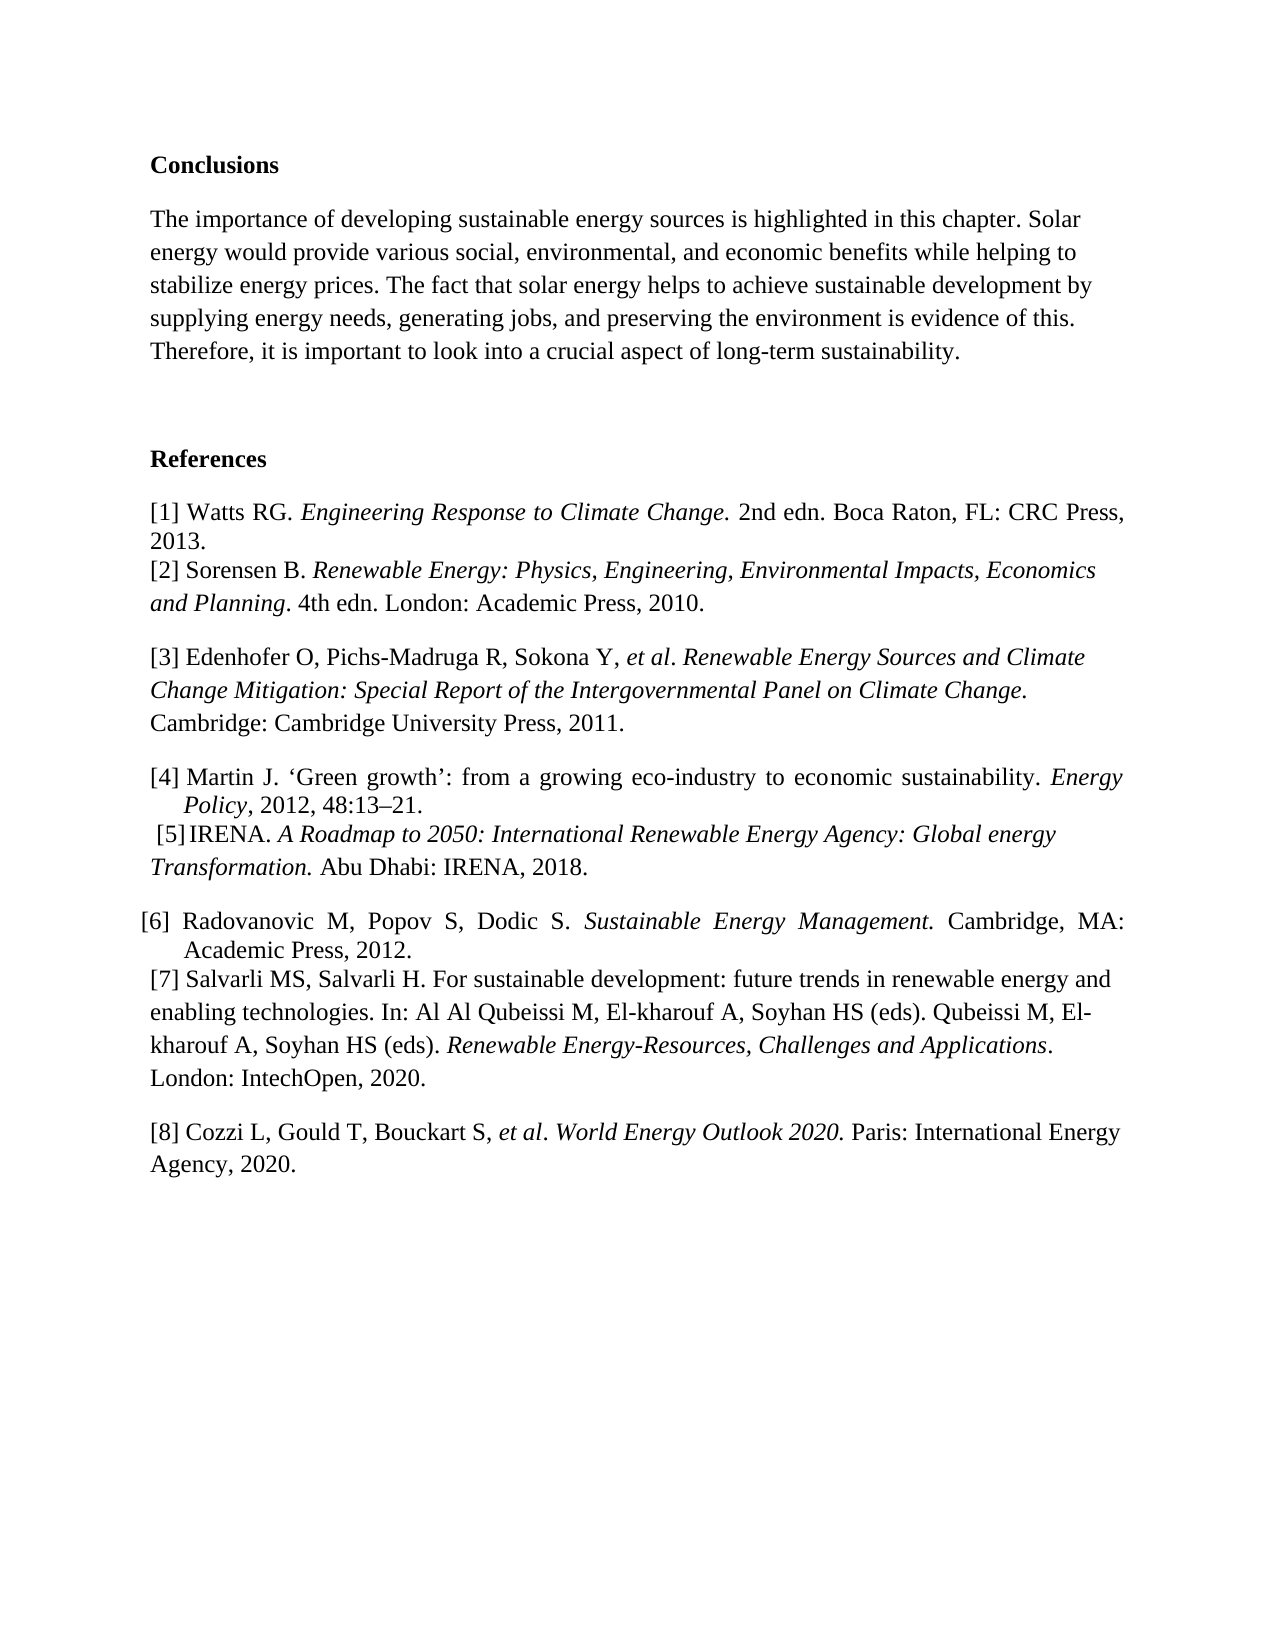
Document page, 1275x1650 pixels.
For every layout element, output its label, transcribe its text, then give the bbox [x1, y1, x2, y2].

text References [150, 444, 1125, 472]
text [4] Martin J. ‘Green growth’: from a growing eco-industry to economic sustainability. Energy Policy, 2012, 48:13–21. [150, 762, 1125, 819]
text [3] Edenhofer O, Pichs-Madruga R, Sokona Y, et al. Renewable Energy Sources and Climate Change Mitigation: Special Report of the Intergovernmental Panel on Climate Change. Cambridge: Cambridge University Press, 2011. [150, 642, 1125, 737]
text [6] Radovanovic M, Popov S, Dodic S. Sustainable Energy Management. Cambridge, MA: Academic Press, 2012. [141, 906, 1125, 964]
text The importance of developing sustainable energy sources is highlighted in this chapter. Solar energy would provide various social, environmental, and economic benefits while helping to stabilize energy prices. The fact that solar energy helps to achieve sustainable development by supplying energy needs, generating jobs, and preserving the environment is evidence of this. Therefore, it is important to look into a crucial aspect of long-term sustainability. [150, 204, 1125, 365]
text [1] Watts RG. Engineering Response to Climate Change. 2nd edn. Boca Raton, FL: CRC Press, 2013. [150, 497, 1125, 555]
text [5] IRENA. A Roadmap to 2050: International Renewable Energy Agency: Global energy Transformation. Abu Dhabi: IRENA, 2018. [150, 819, 1125, 881]
text [8] Cozzi L, Gould T, Bouckart S, et al. World Energy Outlook 2020. Paris: International Energy Agency, 2020. [150, 1117, 1125, 1178]
text [7] Salvarli MS, Salvarli H. For sustainable development: future trends in renewable energy and enabling technologies. In: Al Al Qubeissi M, El-kharouf A, Soyhan HS (eds). Qubeissi M, El-kharouf A, Soyhan HS (eds). Renewable Energy-Resources, Challenges and Applications. London: IntechOpen, 2020. [150, 964, 1125, 1091]
text Conclusions [150, 150, 1125, 179]
text [2] Sorensen B. Renewable Energy: Physics, Engineering, Environmental Impacts, Economics and Planning. 4th edn. London: Academic Press, 2010. [150, 555, 1125, 617]
